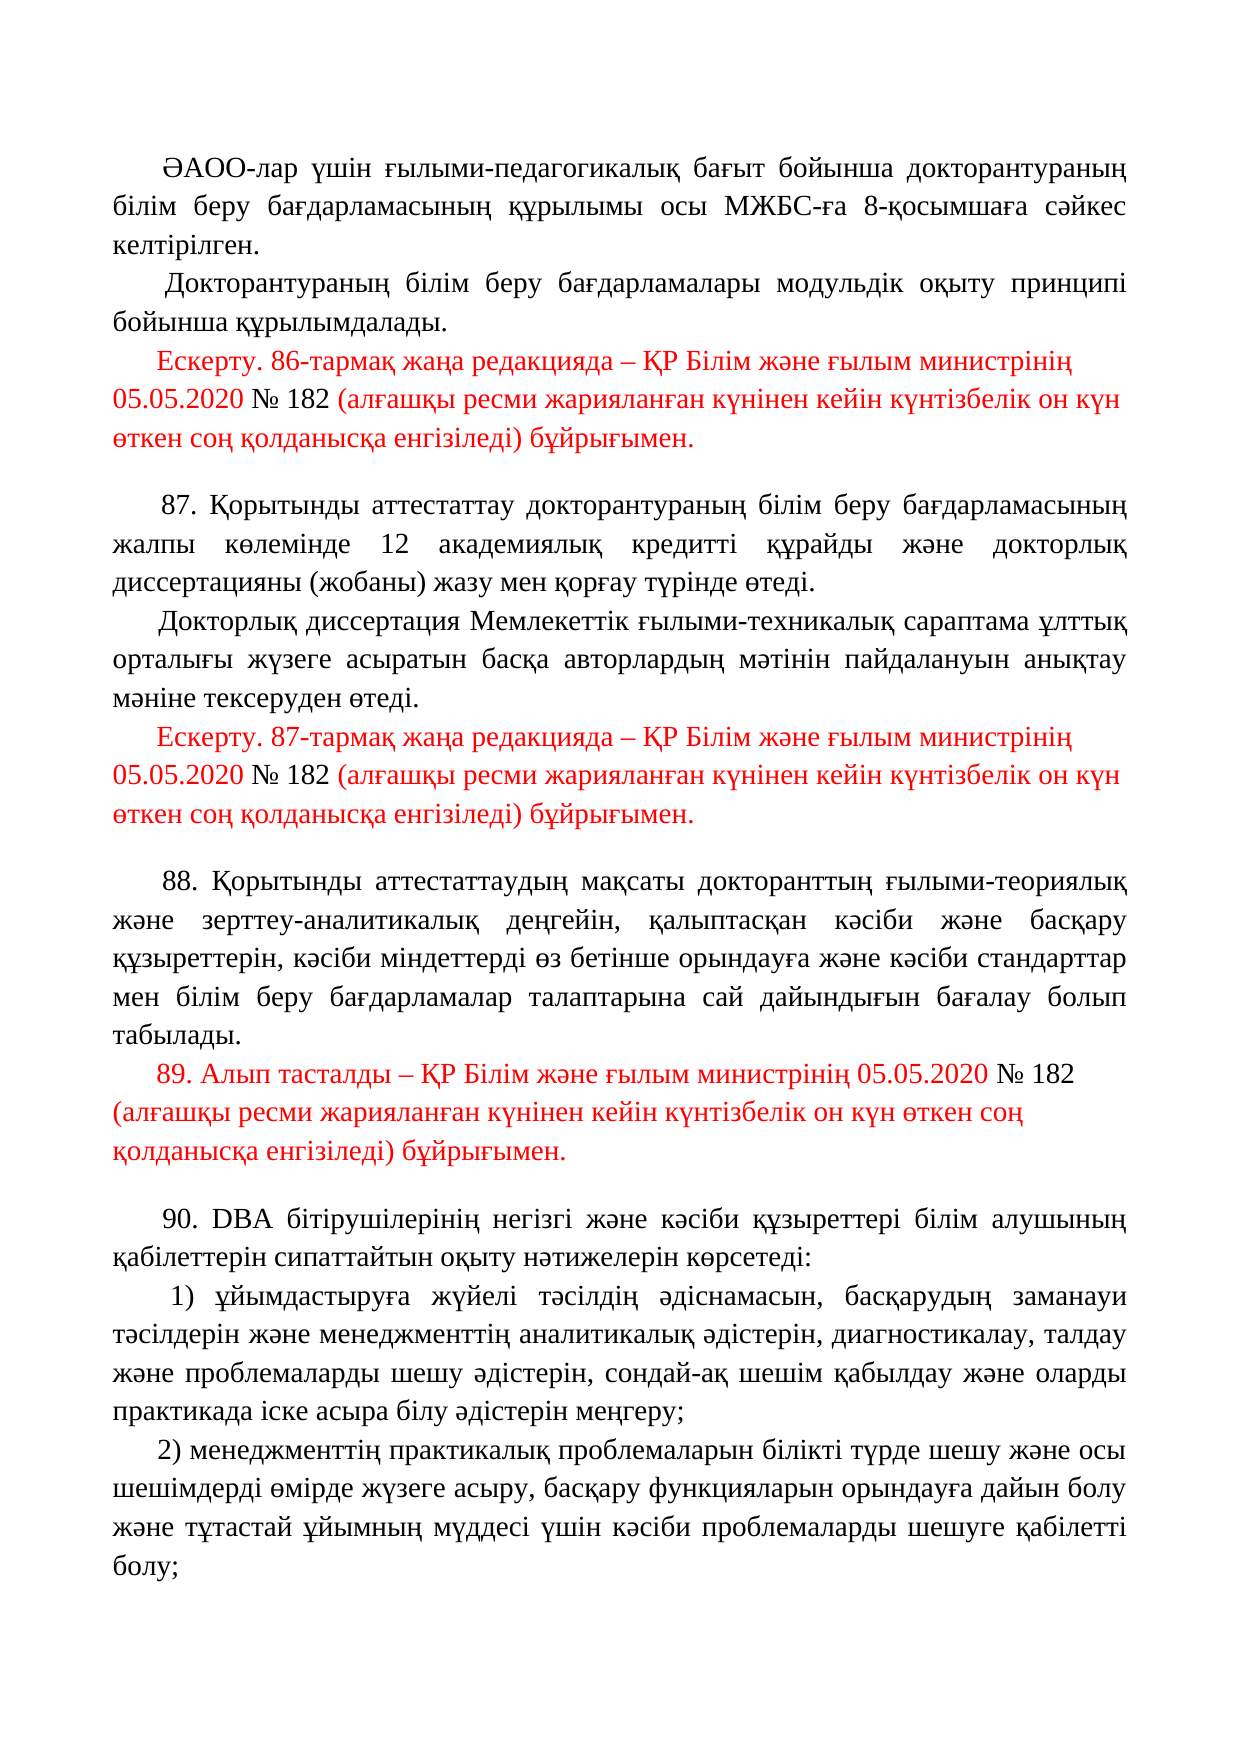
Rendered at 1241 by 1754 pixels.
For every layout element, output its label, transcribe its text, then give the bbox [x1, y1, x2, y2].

text Ескерту. 86-тармақ жаңа редакцияда – ҚР Білім және ғылым министрінің 05.05.2020 № 182 (алғашқы ресми жарияланған күнінен кейін күнтізбелік он күн өткен соң қолданысқа енгізіледі) бұйрығымен. [112, 343, 1128, 483]
text 90. DВА бітірушілерінің негізгі және кәсіби құзыреттері білім алушының қабілеттерін сипаттайтын оқыту нәтижелерін көрсетеді: [112, 1201, 1128, 1273]
text 89. Алып тасталды – ҚР Білім және ғылым министрінің 05.05.2020 № 182 (алғашқы ресми жарияланған күнінен кейін күнтізбелік он күн өткен соң қолданысқа енгізіледі) бұйрығымен. [112, 1056, 1128, 1197]
text 88. Қорытынды аттестаттаудың мақсаты докторанттың ғылыми-теориялық және зерттеу-аналитикалық деңгейін, қалыптасқан кәсіби және басқару құзыреттерін, кәсіби міндеттерді өз бетінше орындауға және кәсіби стандарттар мен білім беру бағдарламалар талаптарына сай дайындығын бағалау болып табылады. [112, 863, 1128, 1051]
text 2) менеджменттің практикалық проблемаларын білікті түрде шешу және осы шешімдерді өмірде жүзеге асыру, басқару функцияларын орындауға дайын болу және тұтастай ұйымның мүддесі үшін кәсіби проблемаларды шешуге қабілетті болу; [112, 1432, 1128, 1581]
text Ескерту. 87-тармақ жаңа редакцияда – ҚР Білім және ғылым министрінің 05.05.2020 № 182 (алғашқы ресми жарияланған күнінен кейін күнтізбелік он күн өткен соң қолданысқа енгізіледі) бұйрығымен. [112, 719, 1128, 859]
text 87. Қорытынды аттестаттау докторантураның білім беру бағдарламасының жалпы көлемінде 12 академиялық кредитті құрайды және докторлық диссертацияны (жобаны) жазу мен қорғау түрінде өтеді. [112, 487, 1128, 598]
text Докторлық диссертация Мемлекеттік ғылыми-техникалық сараптама ұлттық орталығы жүзеге асыратын басқа авторлардың мәтінін пайдалануын анықтау мәніне тексеруден өтеді. [112, 603, 1128, 714]
text ӘАОО-лар үшін ғылыми-педагогикалық бағыт бойынша докторантураның білім беру бағдарламасының құрылымы осы МЖБС-ға 8-қосымшаға сәйкес келтірілген. [112, 150, 1128, 261]
text Докторантураның білім беру бағдарламалары модульдік оқыту принципі бойынша құрылымдалады. [112, 266, 1128, 338]
text 1) ұйымдастыруға жүйелі тәсілдің әдіснамасын, басқарудың заманауи тәсілдерін және менеджменттің аналитикалық әдістерін, диагностикалау, талдау және проблемаларды шешу әдістерін, сондай-ақ шешім қабылдау және оларды практикада іске асыра білу әдістерін меңгеру; [112, 1278, 1128, 1427]
